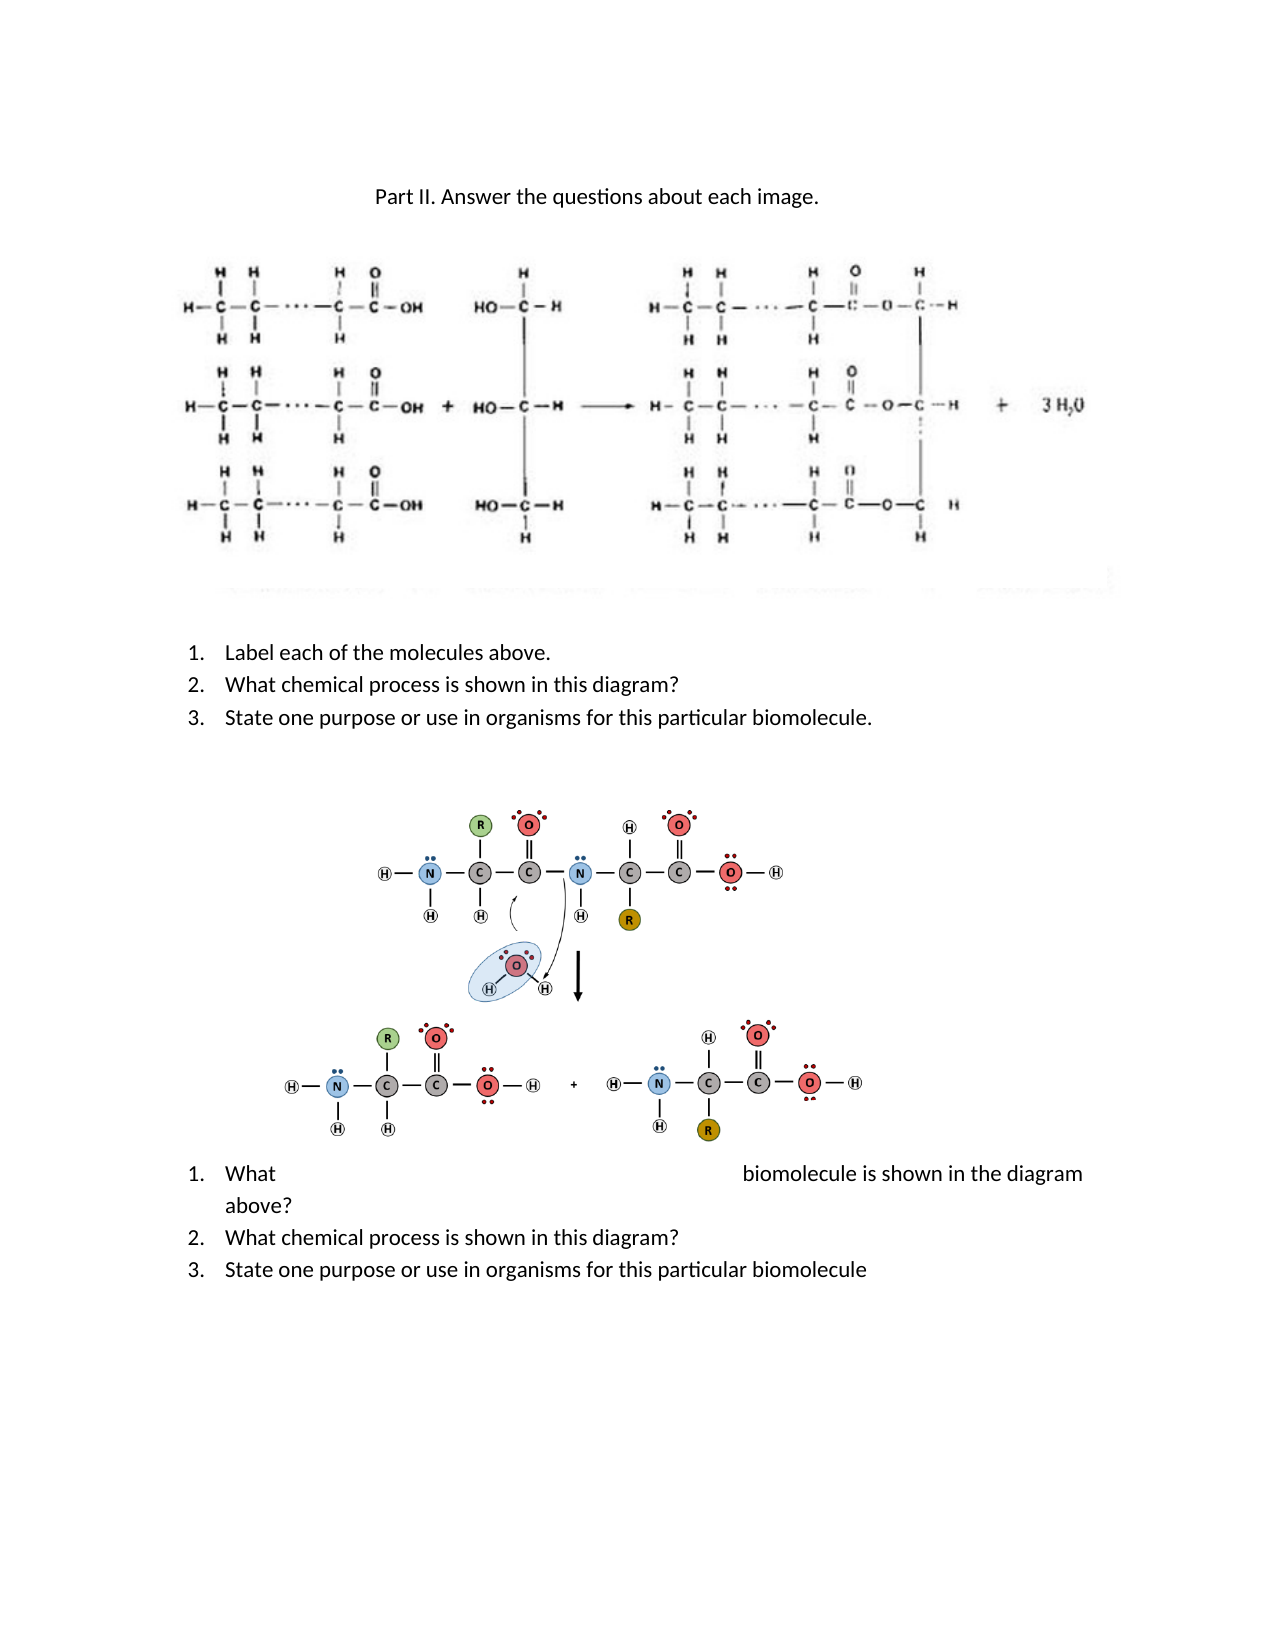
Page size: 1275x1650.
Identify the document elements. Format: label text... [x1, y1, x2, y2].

text Part II. Answer the questions about each image. [150, 150, 1125, 210]
picture [279, 810, 863, 1142]
list State one purpose or use in organisms for this particular biomolecule. [187, 703, 1125, 731]
list What chemical process is shown in this diagram? [187, 1223, 1125, 1251]
list What biomolecule is shown in the diagram above? [187, 1159, 1125, 1219]
list State one purpose or use in organisms for this particular biomolecule [187, 1256, 1125, 1284]
list Label each of the molecules above. [187, 638, 1125, 666]
picture [150, 235, 1125, 614]
list What chemical process is shown in this diagram? [187, 671, 1125, 698]
